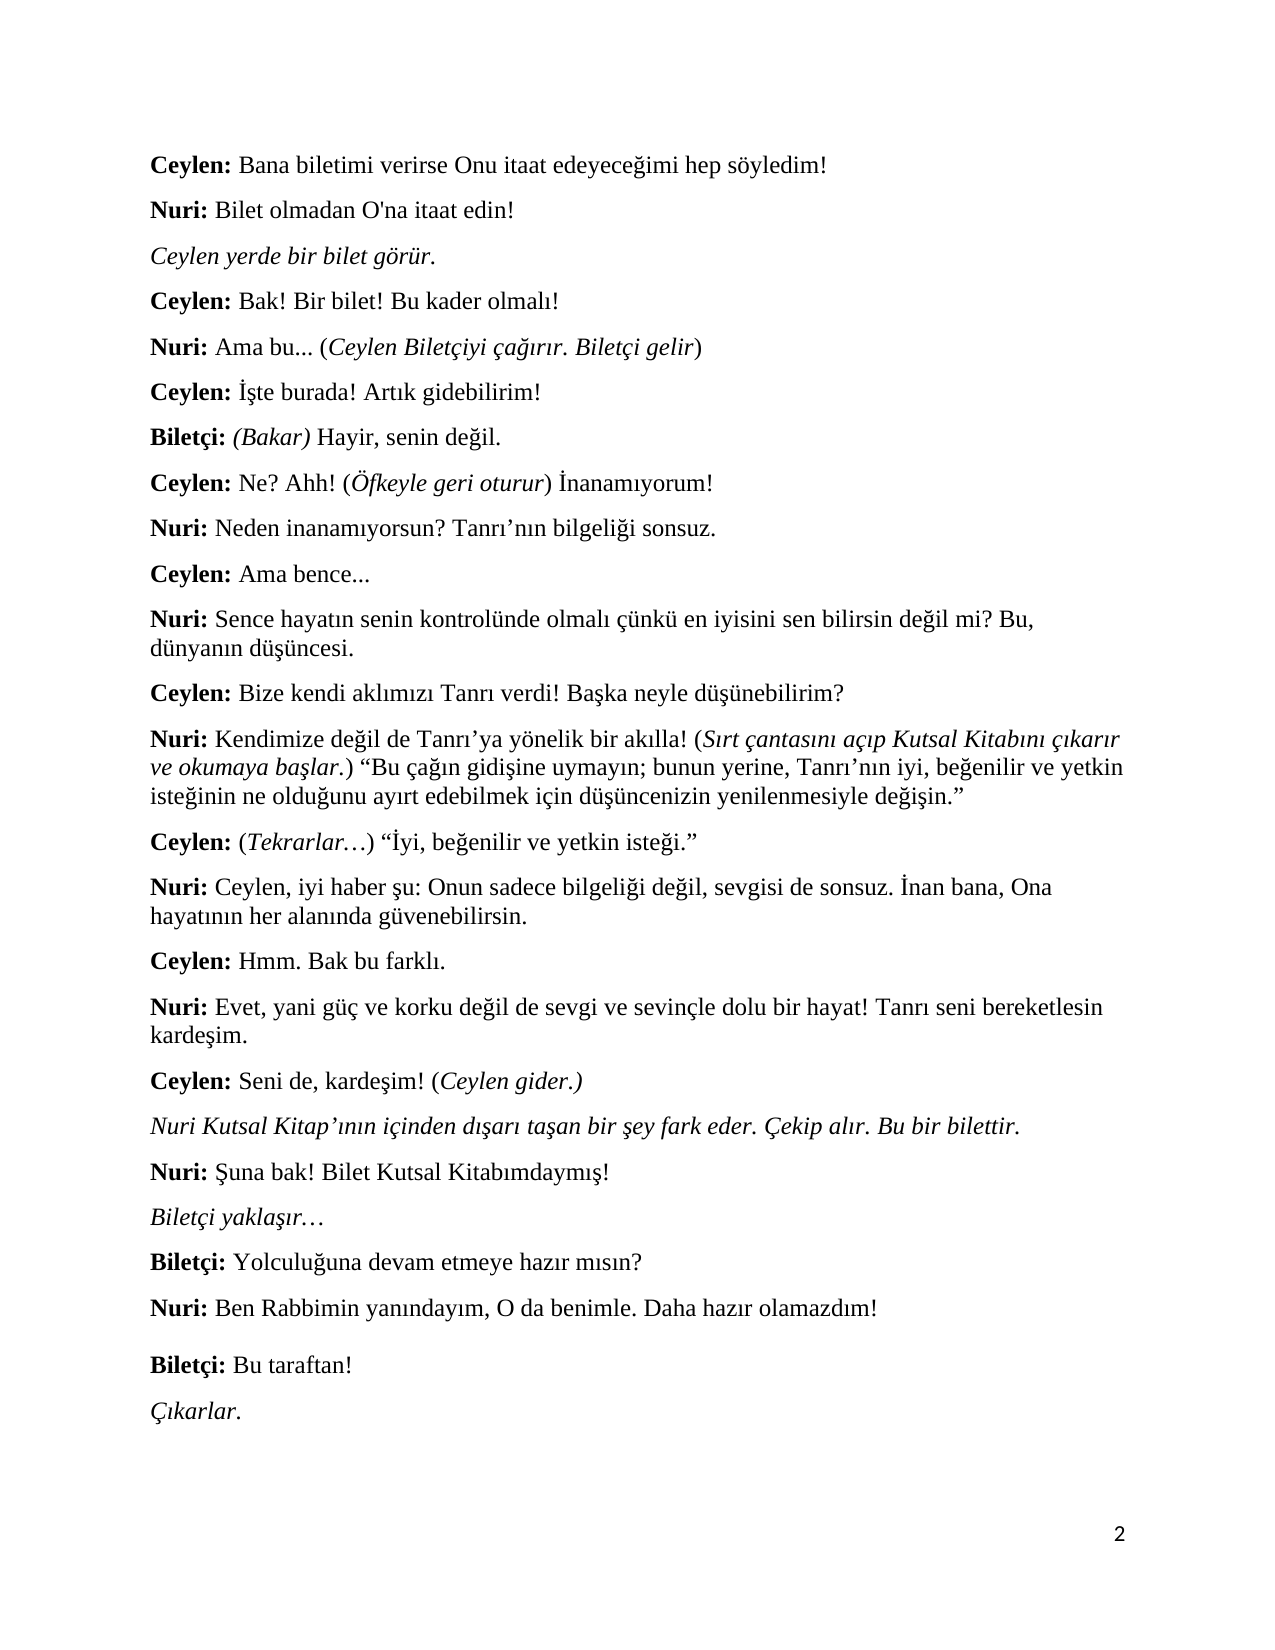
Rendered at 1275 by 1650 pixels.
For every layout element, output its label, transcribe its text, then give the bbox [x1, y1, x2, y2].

text Çıkarlar. [150, 1396, 1125, 1424]
text Ceylen: Ama bence... [150, 559, 1125, 587]
text Nuri: Şuna bak! Bilet Kutsal Kitabımdaymış! [150, 1157, 1125, 1185]
text Biletçi: (Bakar) Hayir, senin değil. [150, 422, 1125, 451]
text Biletçi yaklaşır… [150, 1202, 1125, 1231]
text Ceylen: Seni de, kardeşim! (Ceylen gider.) [150, 1066, 1125, 1094]
text Ceylen: Hmm. Bak bu farklı. [150, 946, 1125, 975]
text Nuri: Sence hayatın senin kontrolünde olmalı çünkü en iyisini sen bilirsin değil mi? Bu, dünyanın düşüncesi. [150, 604, 1125, 662]
text Ceylen: (Tekrarlar…) “İyi, beğenilir ve yetkin isteği.” [150, 827, 1125, 855]
text Ceylen: İşte burada! Artık gidebilirim! [150, 377, 1125, 406]
text Ceylen: Bak! Bir bilet! Bu kader olmalı! [150, 286, 1125, 315]
text Biletçi: Yolculuğuna devam etmeye hazır mısın? [150, 1247, 1125, 1276]
text Ceylen: Bize kendi aklımızı Tanrı verdi! Başka neyle düşünebilirim? [150, 678, 1125, 707]
text Ceylen yerde bir bilet görür. [150, 241, 1125, 269]
text Nuri: Kendimize değil de Tanrı’ya yönelik bir akılla! (Sırt çantasını açıp Kutsal Kitabını çıkarır ve okumaya başlar.) “Bu çağın gidişine uymayın; bunun yerine, Tanrı’nın iyi, beğenilir ve yetkin isteğinin ne olduğunu ayırt edebilmek için düşüncenizin yenilenmesiyle değişin.” [150, 724, 1125, 810]
text Ceylen: Bana biletimi verirse Onu itaat edeyeceğimi hep söyledim! [150, 150, 1125, 179]
text Nuri: Bilet olmadan O'na itaat edin! [150, 195, 1125, 224]
text Ceylen: Ne? Ahh! (Öfkeyle geri oturur) İnanamıyorum! [150, 468, 1125, 497]
text Nuri: Evet, yani güç ve korku değil de sevgi ve sevinçle dolu bir hayat! Tanrı seni bereketlesin kardeşim. [150, 992, 1125, 1049]
text Nuri: Ben Rabbimin yanındayım, O da benimle. Daha hazır olamazdım! Biletçi: Bu taraftan! [150, 1293, 1125, 1379]
text Nuri Kutsal Kitap’ının içinden dışarı taşan bir şey fark eder. Çekip alır. Bu bir bilettir. [150, 1111, 1125, 1140]
text Nuri: Neden inanamıyorsun? Tanrı’nın bilgeliği sonsuz. [150, 513, 1125, 542]
text Nuri: Ama bu... (Ceylen Biletçiyi çağırır. Biletçi gelir) [150, 332, 1125, 360]
text Nuri: Ceylen, iyi haber şu: Onun sadece bilgeliği değil, sevgisi de sonsuz. İnan bana, Ona hayatının her alanında güvenebilirsin. [150, 872, 1125, 929]
